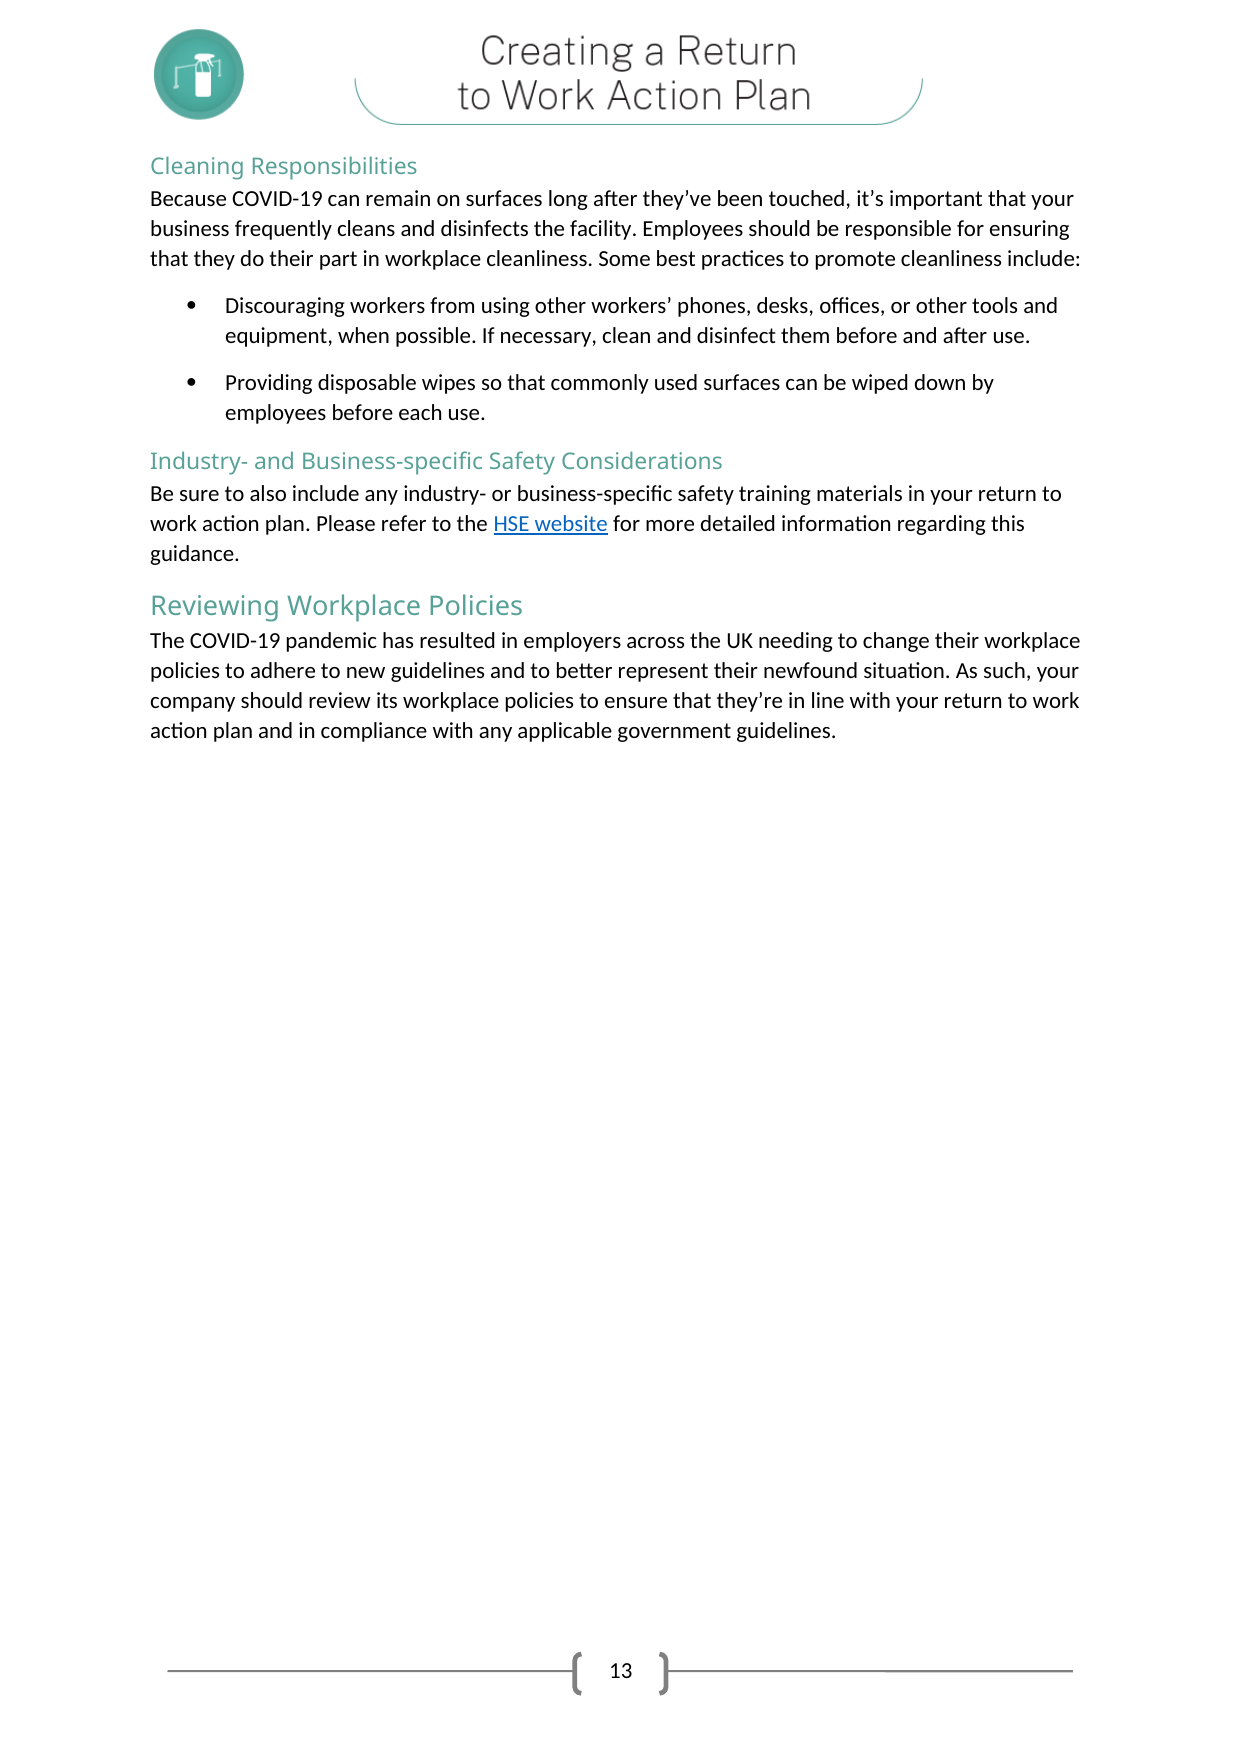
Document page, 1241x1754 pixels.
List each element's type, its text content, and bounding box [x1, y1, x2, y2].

subtitle Reviewing Workplace Policies [150, 586, 1090, 623]
list Providing disposable wipes so that commonly used surfaces can be wiped down by employees before each use. [187, 368, 1090, 426]
text Be sure to also include any industry- or business-specific safety training materials in your return to work action plan. Please refer to the HSE website for more detailed information regarding this guidance. [150, 479, 1090, 567]
text Because COVID-19 can remain on surfaces long after they’ve been touched, it’s important that your business frequently cleans and disinfects the facility. Employees should be responsible for ensuring that they do their part in workplace cleanliness. Some best practices to promote cleanliness include: [150, 184, 1090, 272]
subtitle Cleaning Responsibilities [150, 150, 1090, 181]
subtitle Industry- and Business-specific Safety Considerations [150, 445, 1090, 476]
picture [5, 0, 1241, 150]
text The COVID-19 pandemic has resulted in employers across the UK needing to change their workplace policies to adhere to new guidelines and to better represent their newfound situation. As such, your company should review its workplace policies to ensure that they’re in line with your return to work action plan and in compliance with any applicable government guidelines. [150, 626, 1090, 745]
list Discouraging workers from using other workers’ phones, desks, offices, or other tools and equipment, when possible. If necessary, clean and disinfect them before and after use. [187, 291, 1090, 349]
